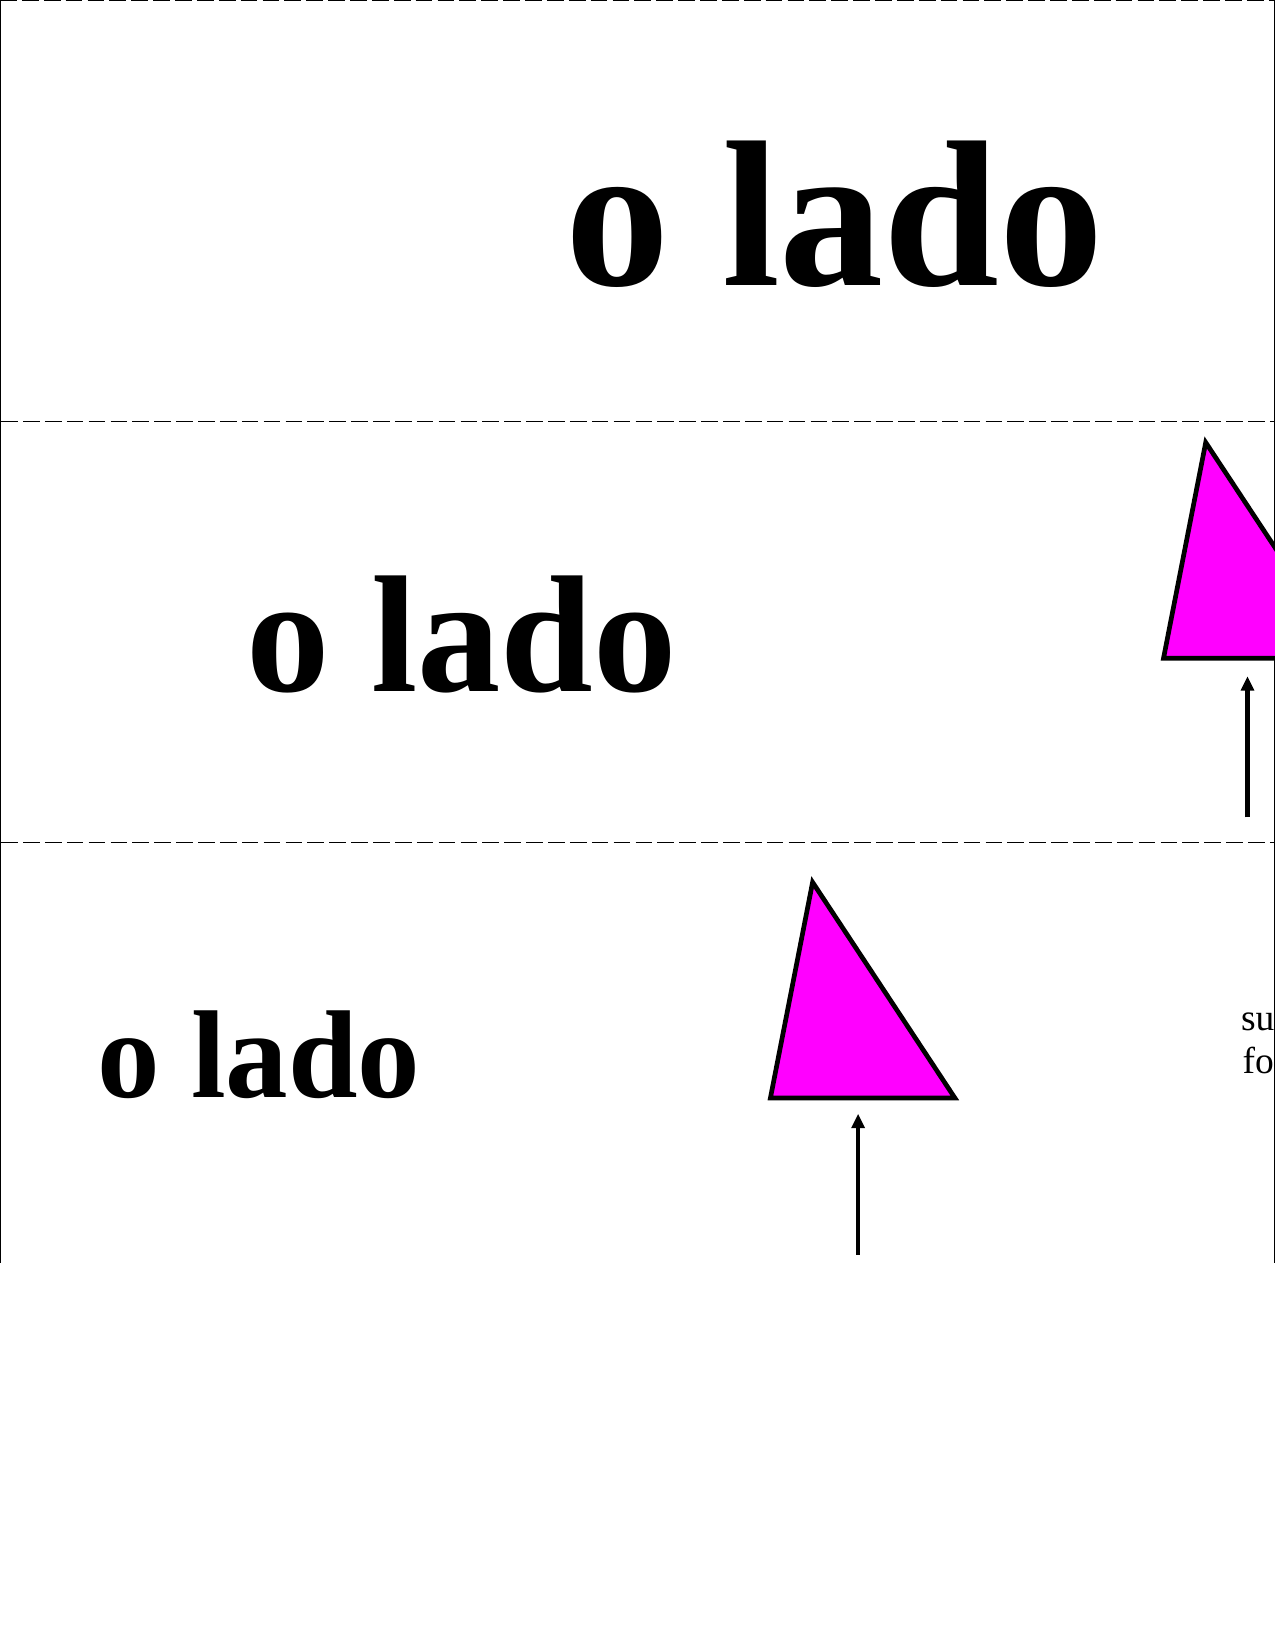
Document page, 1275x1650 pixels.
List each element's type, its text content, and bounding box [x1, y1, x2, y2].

table_cell o lado [1, 842, 517, 1263]
table_cell Uma linha ou superfície que dá uma forma dimensional ao objeto. [1184, 842, 1274, 1263]
table_cell [922, 421, 1274, 842]
table_cell [517, 842, 1183, 1263]
table_cell o lado [1, 0, 1274, 421]
table_cell o lado [1, 421, 922, 842]
